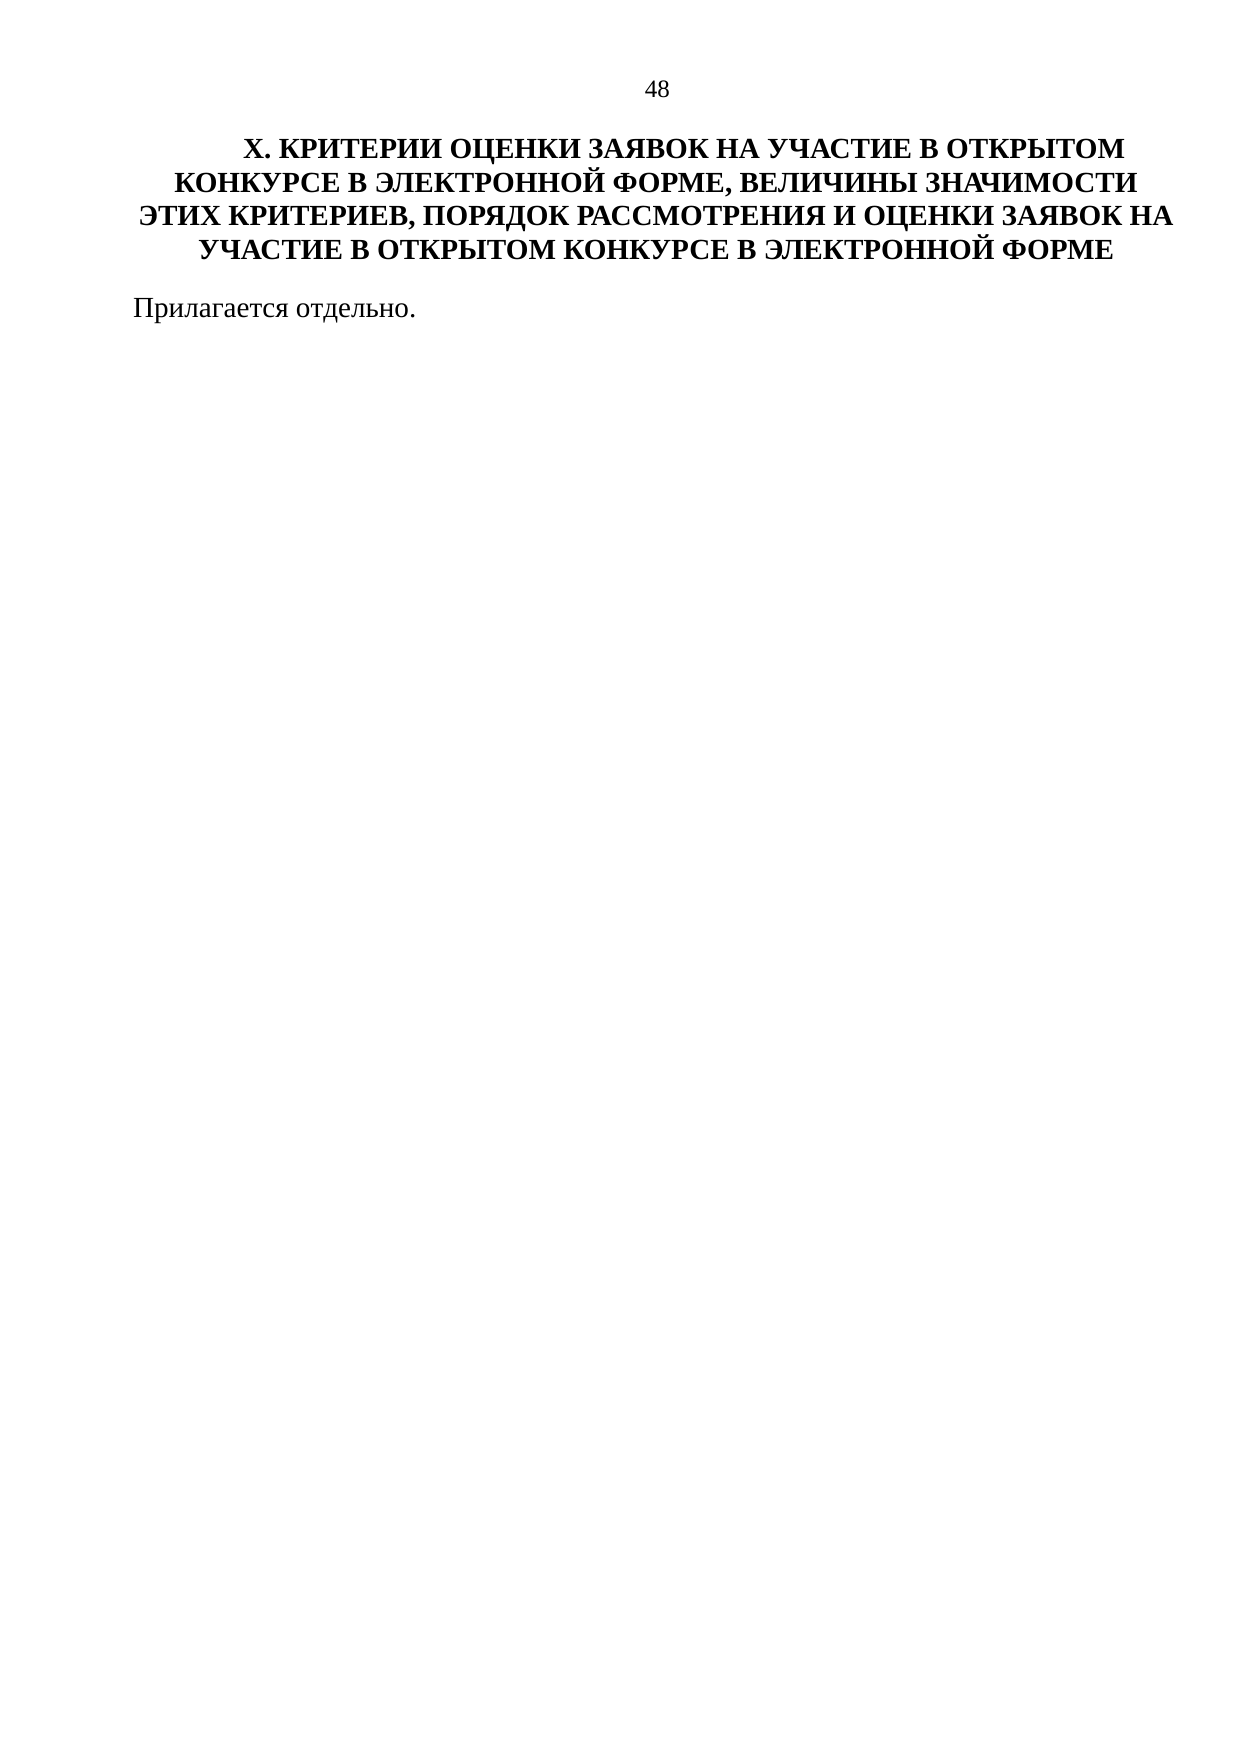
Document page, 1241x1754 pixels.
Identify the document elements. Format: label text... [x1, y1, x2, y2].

text Прилагается отдельно. [133, 291, 1181, 324]
text X. КРИТЕРИИ ОЦЕНКИ ЗАЯВОК НА УЧАСТИЕ В ОТКРЫТОМ КОНКУРСЕ В ЭЛЕКТРОННОЙ ФОРМЕ, ВЕЛИЧИНЫ ЗНАЧИМОСТИ ЭТИХ КРИТЕРИЕВ, ПОРЯДОК РАССМОТРЕНИЯ И ОЦЕНКИ ЗАЯВОК НА УЧАСТИЕ В ОТКРЫТОМ КОНКУРСЕ В ЭЛЕКТРОННОЙ ФОРМЕ [133, 131, 1179, 265]
